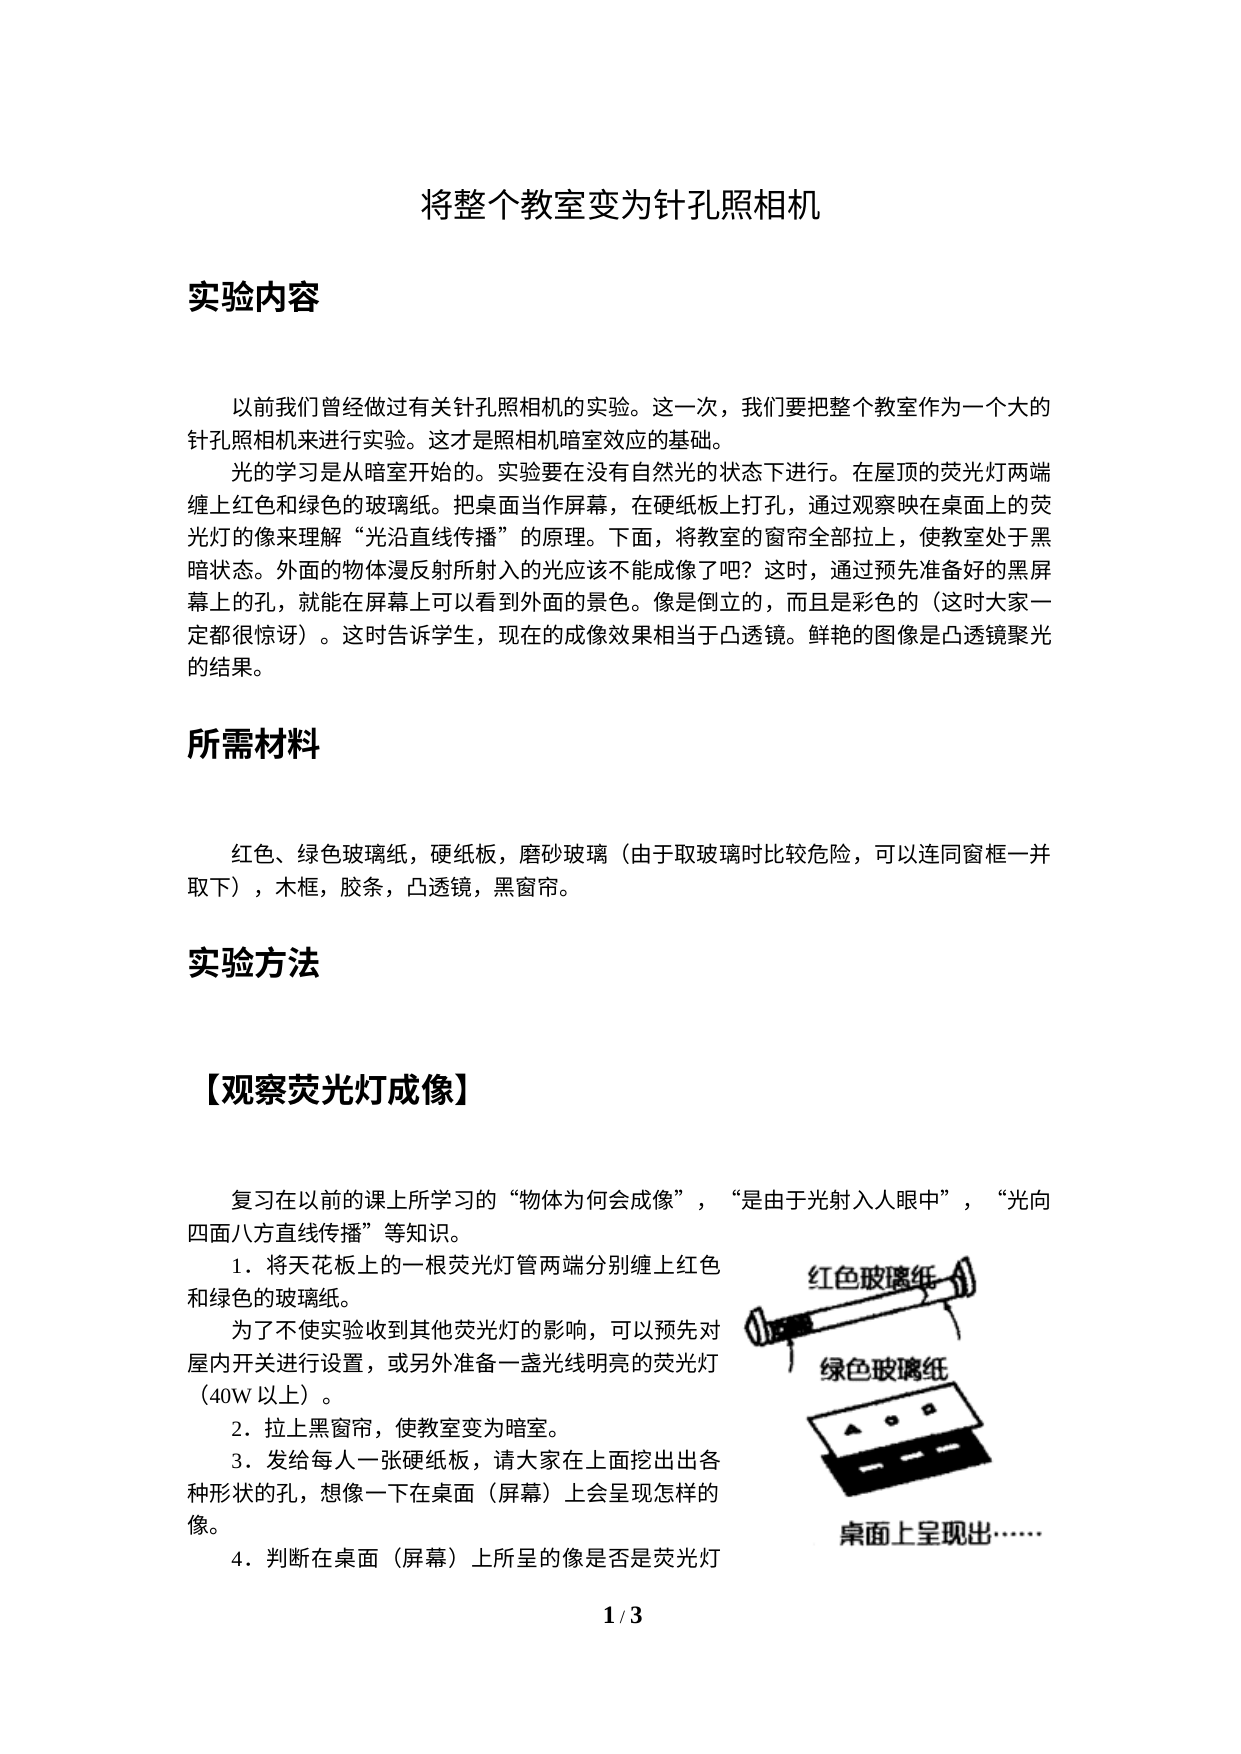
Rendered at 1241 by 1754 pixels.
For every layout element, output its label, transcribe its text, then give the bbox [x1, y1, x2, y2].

text 为了不使实验收到其他荧光灯的影响，可以预先对屋内开关进行设置，或另外准备一盏光线明亮的荧光灯（40W以上）。 [187, 1313, 740, 1411]
text 复习在以前的课上所学习的“物体为何会成像”，“是由于光射入人眼中”，“光向四面八方直线传播”等知识。 [187, 1183, 1053, 1248]
subtitle 实验方法 [187, 929, 1053, 994]
subtitle 实验内容 [187, 263, 1053, 328]
text 1．将天花板上的一根荧光灯管两端分别缠上红色和绿色的玻璃纸。 [187, 1248, 1053, 1313]
text 红色、绿色玻璃纸，硬纸板，磨砂玻璃（由于取玻璃时比较危险，可以连同窗框一并取下），木框，胶条，凸透镜，黑窗帘。 [187, 837, 1053, 902]
text 2．拉上黑窗帘，使教室变为暗室。 [187, 1411, 740, 1443]
picture [740, 1252, 1053, 1552]
text 以前我们曾经做过有关针孔照相机的实验。这一次，我们要把整个教室作为一个大的针孔照相机来进行实验。这才是照相机暗室效应的基础。 [187, 390, 1053, 455]
subtitle 将整个教室变为针孔照相机 [187, 171, 1053, 236]
text 3．发给每人一张硬纸板，请大家在上面挖出出各种形状的孔，想像一下在桌面（屏幕）上会呈现怎样的像。 [187, 1443, 740, 1541]
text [187, 1541, 1053, 1573]
subtitle 【观察荧光灯成像】 [187, 1056, 1053, 1121]
text 光的学习是从暗室开始的。实验要在没有自然光的状态下进行。在屋顶的荧光灯两端缠上红色和绿色的玻璃纸。把桌面当作屏幕，在硬纸板上打孔，通过观察映在桌面上的荧光灯的像来理解“光沿直线传播”的原理。下面，将教室的窗帘全部拉上，使教室处于黑暗状态。外面的物体漫反射所射入的光应该不能成像了吧？这时，通过预先准备好的黑屏幕上的孔，就能在屏幕上可以看到外面的景色。像是倒立的，而且是彩色的（这时大家一定都很惊讶）。这时告诉学生，现在的成像效果相当于凸透镜。鲜艳的图像是凸透镜聚光的结果。 [187, 455, 1053, 682]
subtitle 所需材料 [187, 709, 1053, 774]
